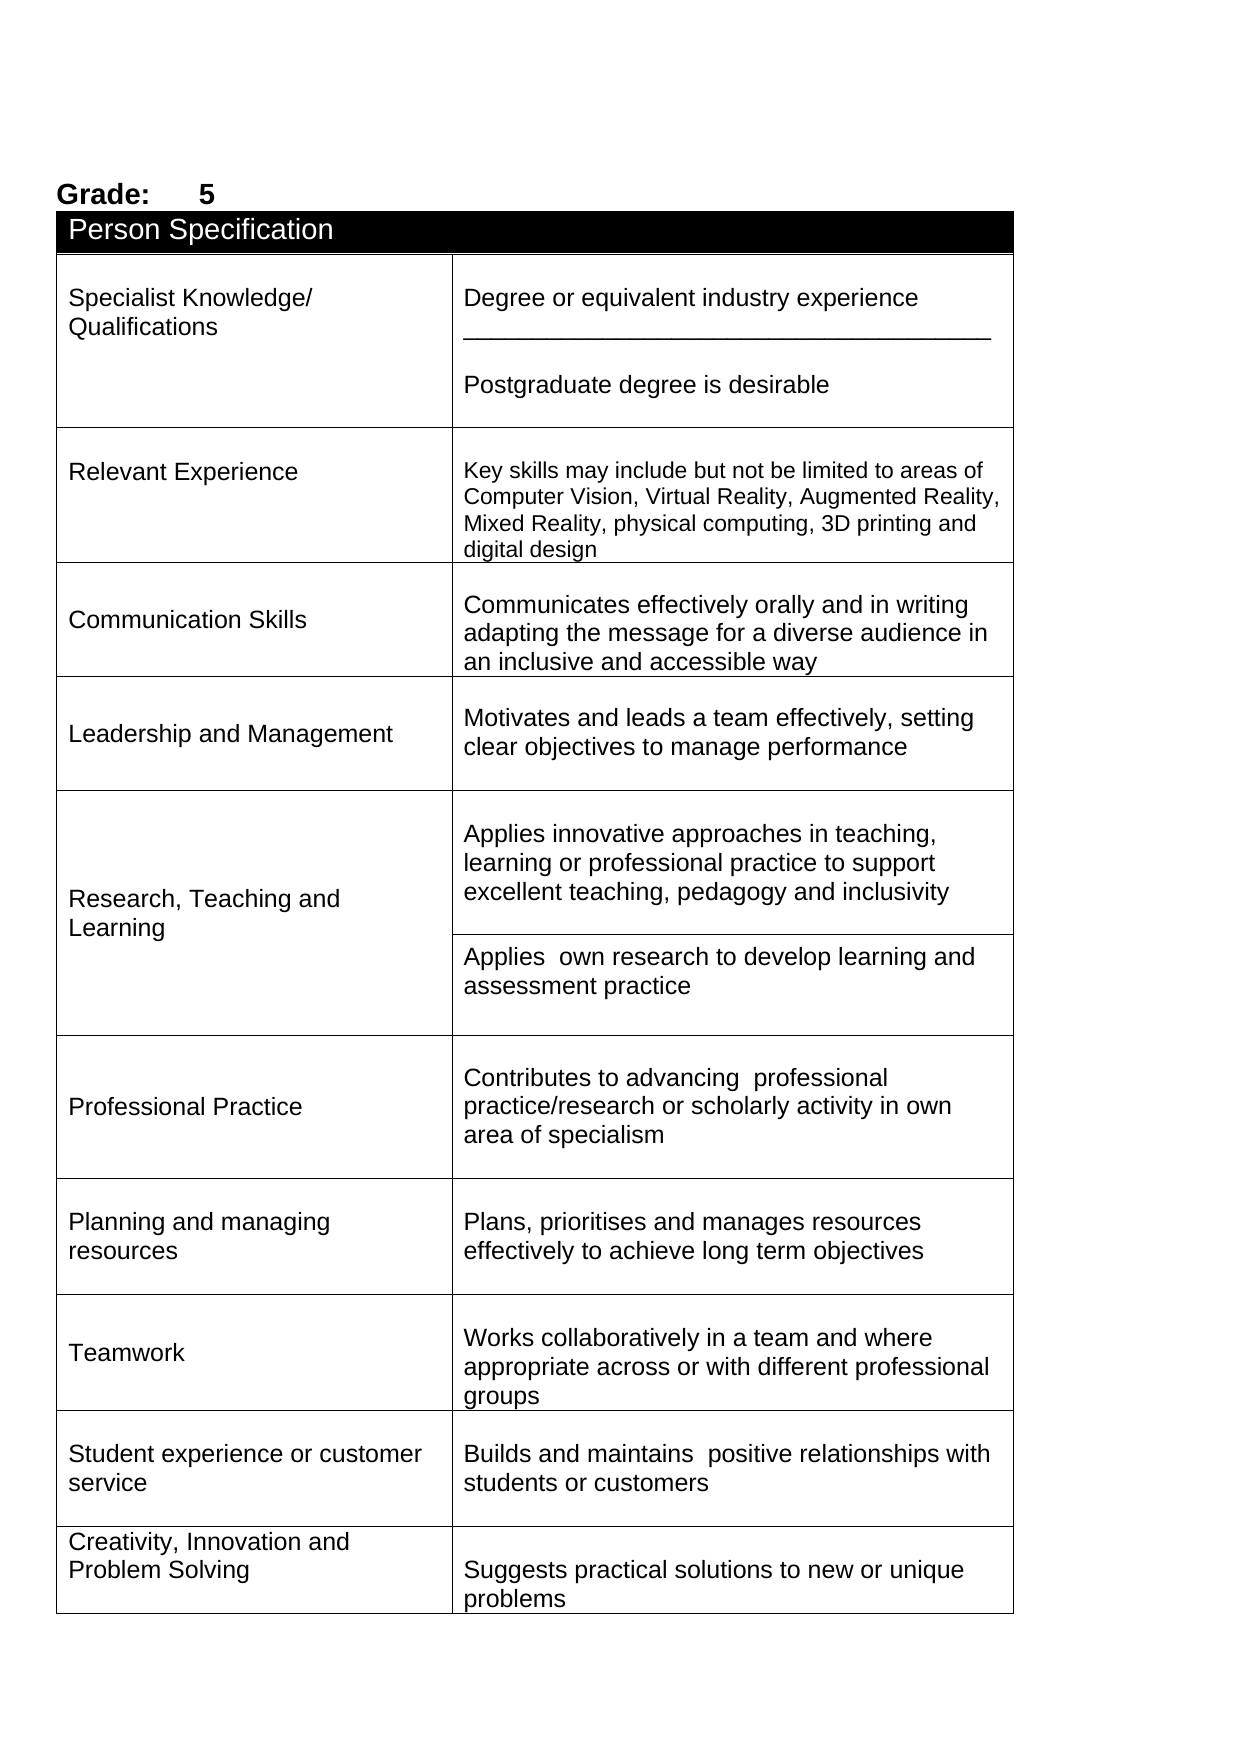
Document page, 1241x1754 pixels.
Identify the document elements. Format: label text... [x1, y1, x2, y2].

text Grade: 5 [56, 177, 1181, 211]
table_cell Leadership and Management [57, 677, 452, 789]
table_cell Key skills may include but not be limited to areas of Computer Vision, Virtual Reality, Augmented Reality, Mixed Reality, physical computing, 3D printing and digital design [453, 428, 1013, 562]
table_cell Builds and maintains positive relationships with students or customers [453, 1411, 1013, 1526]
table_cell Plans, prioritises and manages resources effectively to achieve long term objectives [453, 1179, 1013, 1293]
table_cell Communicates effectively orally and in writing adapting the message for a diverse audience in an inclusive and accessible way [453, 563, 1013, 676]
table_cell Relevant Experience [57, 428, 452, 562]
table_cell Student experience or customer service [57, 1411, 452, 1526]
table_cell Degree or equivalent industry experience ______________________________________ Postgraduate degree is desirable [453, 255, 1013, 427]
table_cell Professional Practice [57, 1036, 452, 1177]
table_cell Motivates and leads a team effectively, setting clear objectives to manage performance [453, 677, 1013, 789]
table_cell Works collaboratively in a team and where appropriate across or with different professional groups [453, 1295, 1013, 1409]
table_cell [453, 1527, 1013, 1613]
table_cell Research, Teaching and Learning [57, 791, 452, 1035]
table_cell Applies own research to develop learning and assessment practice [453, 935, 1013, 1035]
table_cell Planning and managing resources [57, 1179, 452, 1293]
table_cell Contributes to advancing professional practice/research or scholarly activity in own area of specialism [453, 1036, 1013, 1177]
table_cell Teamwork [57, 1295, 452, 1409]
table_header Person Specification [57, 212, 1013, 253]
table_cell Specialist Knowledge/ Qualifications [57, 255, 452, 427]
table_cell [57, 1527, 452, 1613]
table_cell Communication Skills [57, 563, 452, 676]
table_cell Applies innovative approaches in teaching, learning or professional practice to support excellent teaching, pedagogy and inclusivity [453, 791, 1013, 934]
